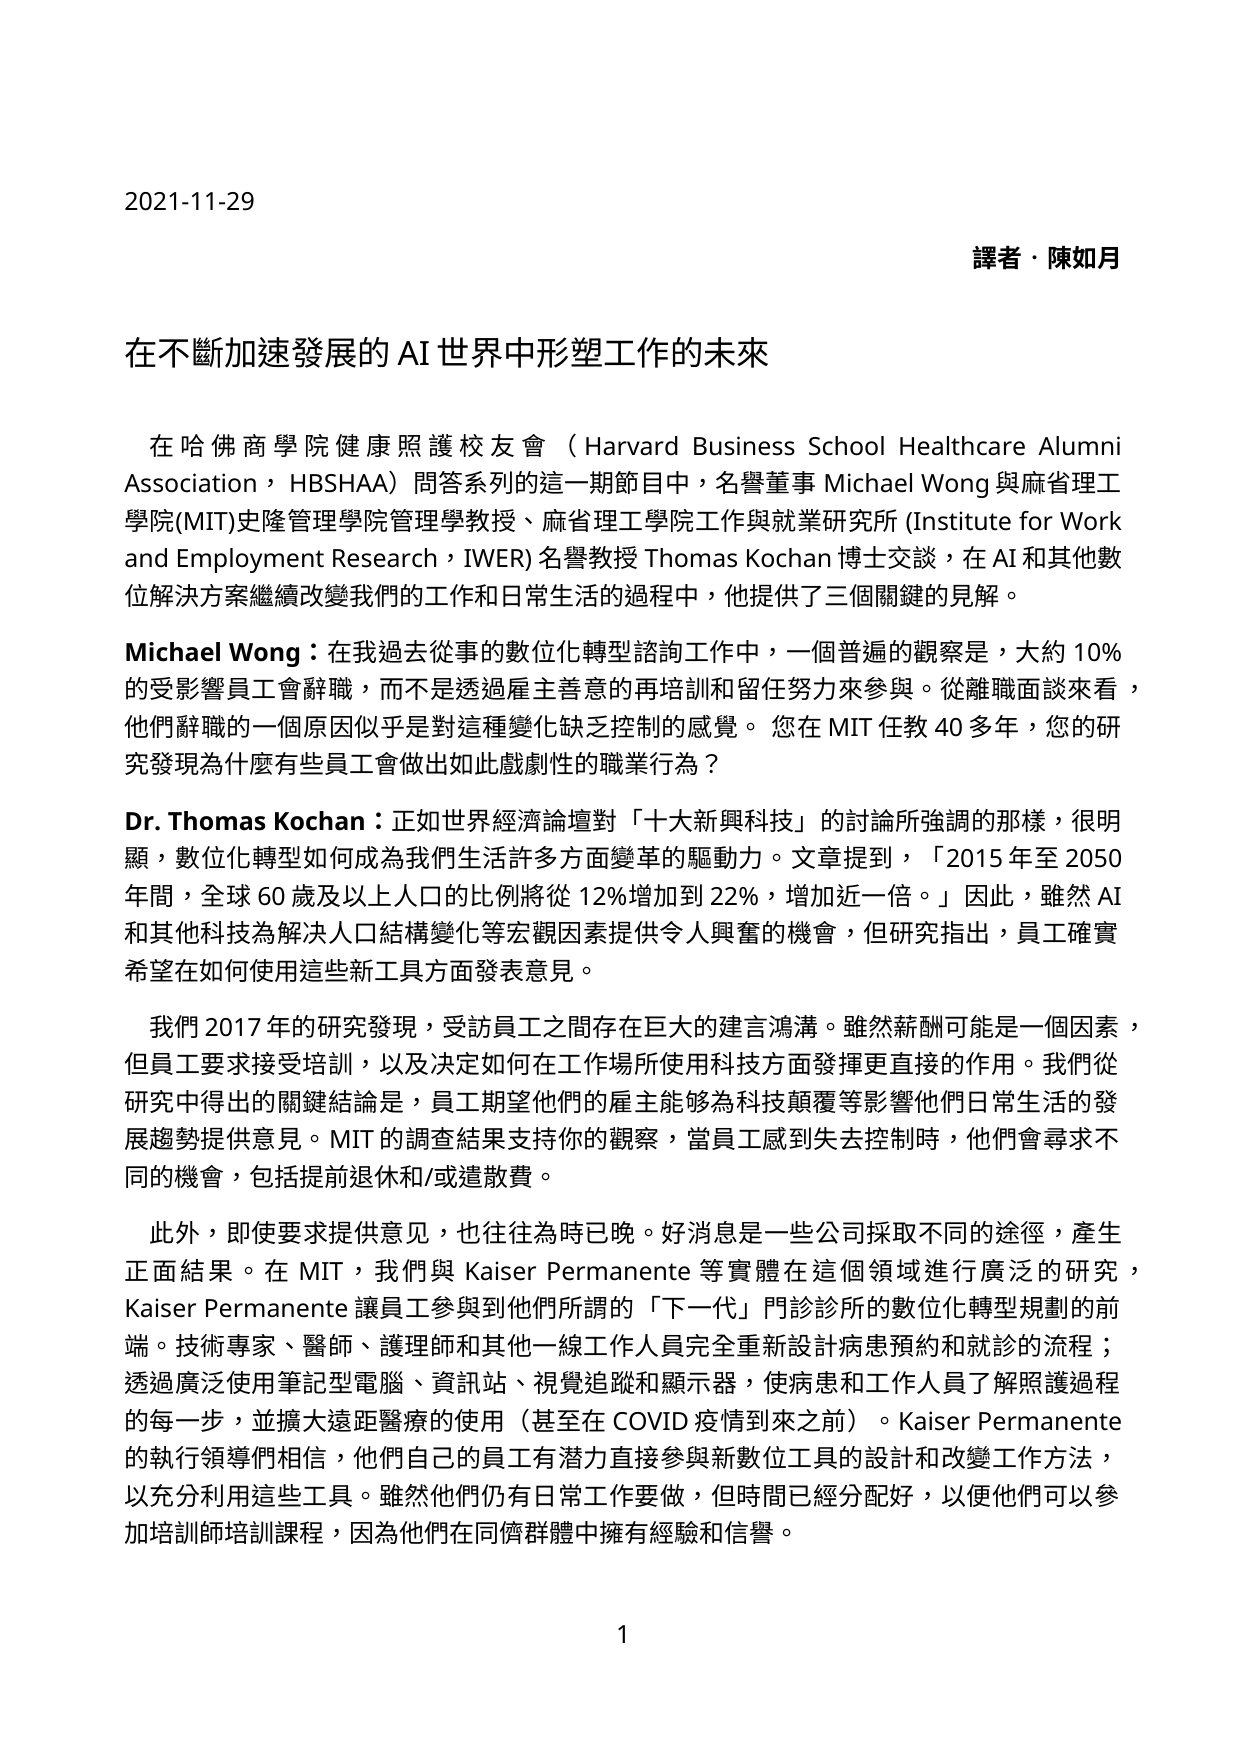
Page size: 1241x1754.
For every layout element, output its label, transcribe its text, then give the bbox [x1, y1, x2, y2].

text 在不斷加速發展的AI世界中形塑工作的未來 [124, 313, 1122, 388]
text Michael Wong：在我過去從事的數位化轉型諮詢工作中，一個普遍的觀察是，大約10%的受影響員工會辭職，而不是透過雇主善意的再培訓和留任努力來參與。從離職面談來看，他們辭職的一個原因似乎是對這種變化缺乏控制的感覺。 您在MIT任教40多年，您的研究發現為什麼有些員工會做出如此戲劇性的職業行為？ [124, 632, 1122, 782]
text 我們2017年的研究發現，受訪員工之間存在巨大的建言鴻溝。雖然薪酬可能是一個因素，但員工要求接受培訓，以及决定如何在工作場所使用科技方面發揮更直接的作用。我們從研究中得出的關鍵結論是，員工期望他們的雇主能够為科技顛覆等影響他們日常生活的發展趨勢提供意見。MIT的調查結果支持你的觀察，當員工感到失去控制時，他們會尋求不同的機會，包括提前退休和/或遣散費。 [124, 1007, 1122, 1194]
text 2021-11-29 [124, 182, 1122, 219]
text 在哈佛商學院健康照護校友會（Harvard Business School Healthcare Alumni Association， HBSHAA）問答系列的這一期節目中，名譽董事Michael Wong與麻省理工學院(MIT)史隆管理學院管理學教授、麻省理工學院工作與就業研究所 (Institute for Work and Employment Research，IWER) 名譽教授 Thomas Kochan博士交談，在AI和其他數位解決方案繼續改變我們的工作和日常生活的過程中，他提供了三個關鍵的見解。 [124, 426, 1122, 613]
text 譯者．陳如月 [149, 238, 1122, 276]
text Dr. Thomas Kochan：正如世界經濟論壇對「十大新興科技」的討論所強調的那樣，很明顯，數位化轉型如何成為我們生活許多方面變革的驅動力。文章提到，「2015年至2050年間，全球60歲及以上人口的比例將從12%增加到22%，增加近一倍。」因此，雖然AI和其他科技為解决人口結構變化等宏觀因素提供令人興奮的機會，但研究指出，員工確實希望在如何使用這些新工具方面發表意見。 [124, 801, 1122, 988]
text 此外，即使要求提供意见，也往往為時已晚。好消息是一些公司採取不同的途徑，產生正面結果。在MIT，我們與Kaiser Permanente等實體在這個領域進行廣泛的研究，Kaiser Permanente讓員工參與到他們所謂的「下一代」門診診所的數位化轉型規劃的前端。技術專家、醫師、護理師和其他一線工作人員完全重新設計病患預約和就診的流程；透過廣泛使用筆記型電腦、資訊站、視覺追蹤和顯示器，使病患和工作人員了解照護過程的每一步，並擴大遠距醫療的使用（甚至在COVID疫情到來之前）。Kaiser Permanente的執行領導們相信，他們自己的員工有潜力直接參與新數位工具的設計和改變工作方法，以充分利用這些工具。雖然他們仍有日常工作要做，但時間已經分配好，以便他們可以參加培訓師培訓課程，因為他們在同儕群體中擁有經驗和信譽。 [124, 1213, 1122, 1551]
